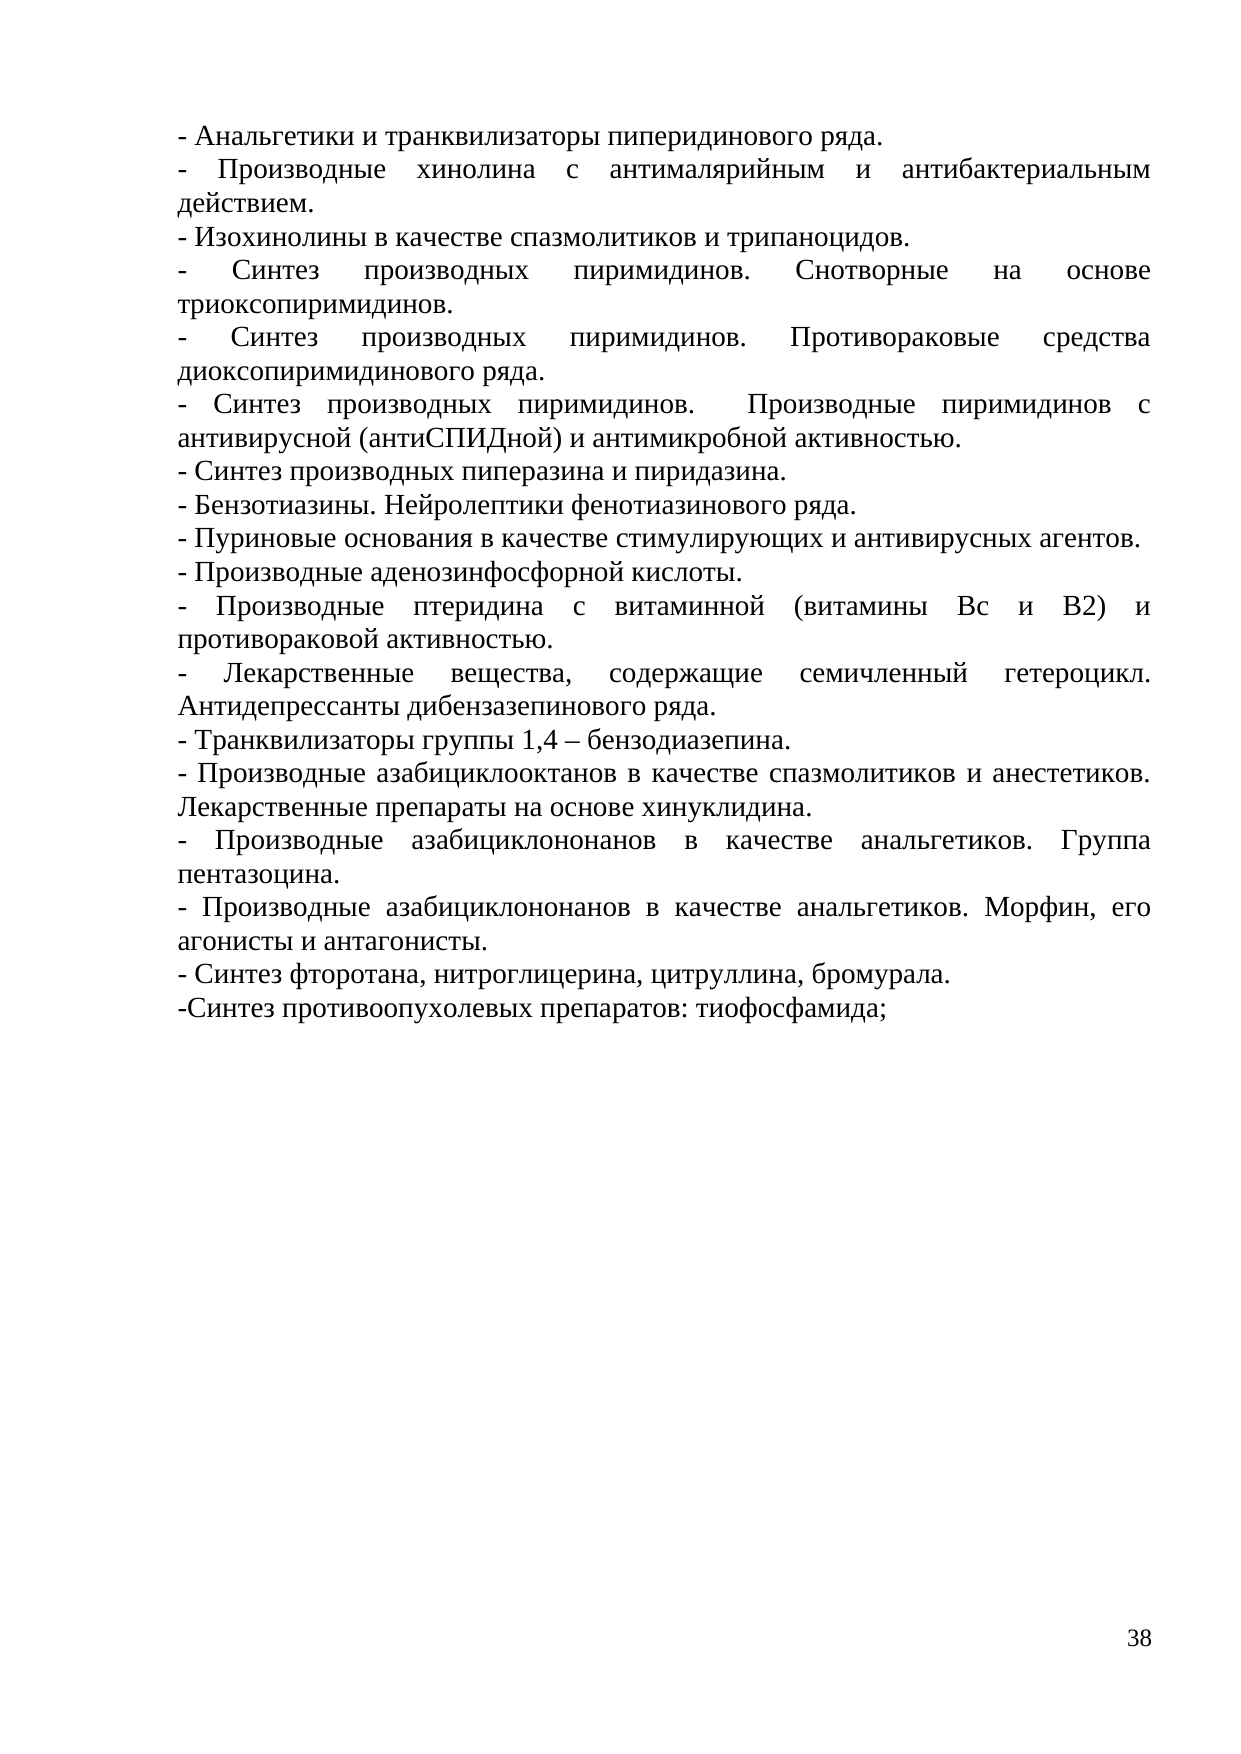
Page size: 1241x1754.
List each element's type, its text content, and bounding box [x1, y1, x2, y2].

text - Бензотиазины. Нейролептики фенотиазинового ряда. [177, 487, 1152, 521]
text - Лекарственные вещества, содержащие семичленный гетероцикл. Антидепрессанты дибензазепинового ряда. [177, 655, 1152, 722]
text - Синтез фторотана, нитроглицерина, цитруллина, бромурала. [177, 957, 1152, 990]
text - Производные аденозинфосфорной кислоты. [177, 554, 1152, 588]
text - Анальгетики и транквилизаторы пиперидинового ряда. [177, 118, 1152, 152]
text - Производные азабициклооктанов в качестве спазмолитиков и анестетиков. Лекарственные препараты на основе хинуклидина. [177, 755, 1152, 822]
text - Производные азабициклононанов в качестве анальгетиков. Морфин, его агонисты и антагонисты. [177, 889, 1152, 957]
text - Производные птеридина с витаминной (витамины Вс и В2) и противораковой активностью. [177, 588, 1152, 655]
text - Синтез производных пиримидинов. Производные пиримидинов с антивирусной (антиСПИДной) и антимикробной активностью. [177, 386, 1152, 453]
text - Синтез производных пиперазина и пиридазина. [177, 453, 1152, 487]
text - Производные хинолина с антималярийным и антибактериальным действием. [177, 152, 1152, 219]
text - Пуриновые основания в качестве стимулирующих и антивирусных агентов. [177, 521, 1152, 554]
text - Синтез производных пиримидинов. Снотворные на основе триоксопиримидинов. [177, 252, 1152, 319]
text - Транквилизаторы группы 1,4 – бензодиазепина. [177, 722, 1152, 755]
text - Синтез производных пиримидинов. Противораковые средства диоксопиримидинового ряда. [177, 319, 1152, 386]
text - Производные азабициклононанов в качестве анальгетиков. Группа пентазоцина. [177, 822, 1152, 889]
text - Изохинолины в качестве спазмолитиков и трипаноцидов. [177, 219, 1152, 252]
list -Синтез противоопухолевых препаратов: тиофосфамида; [177, 990, 1152, 1024]
